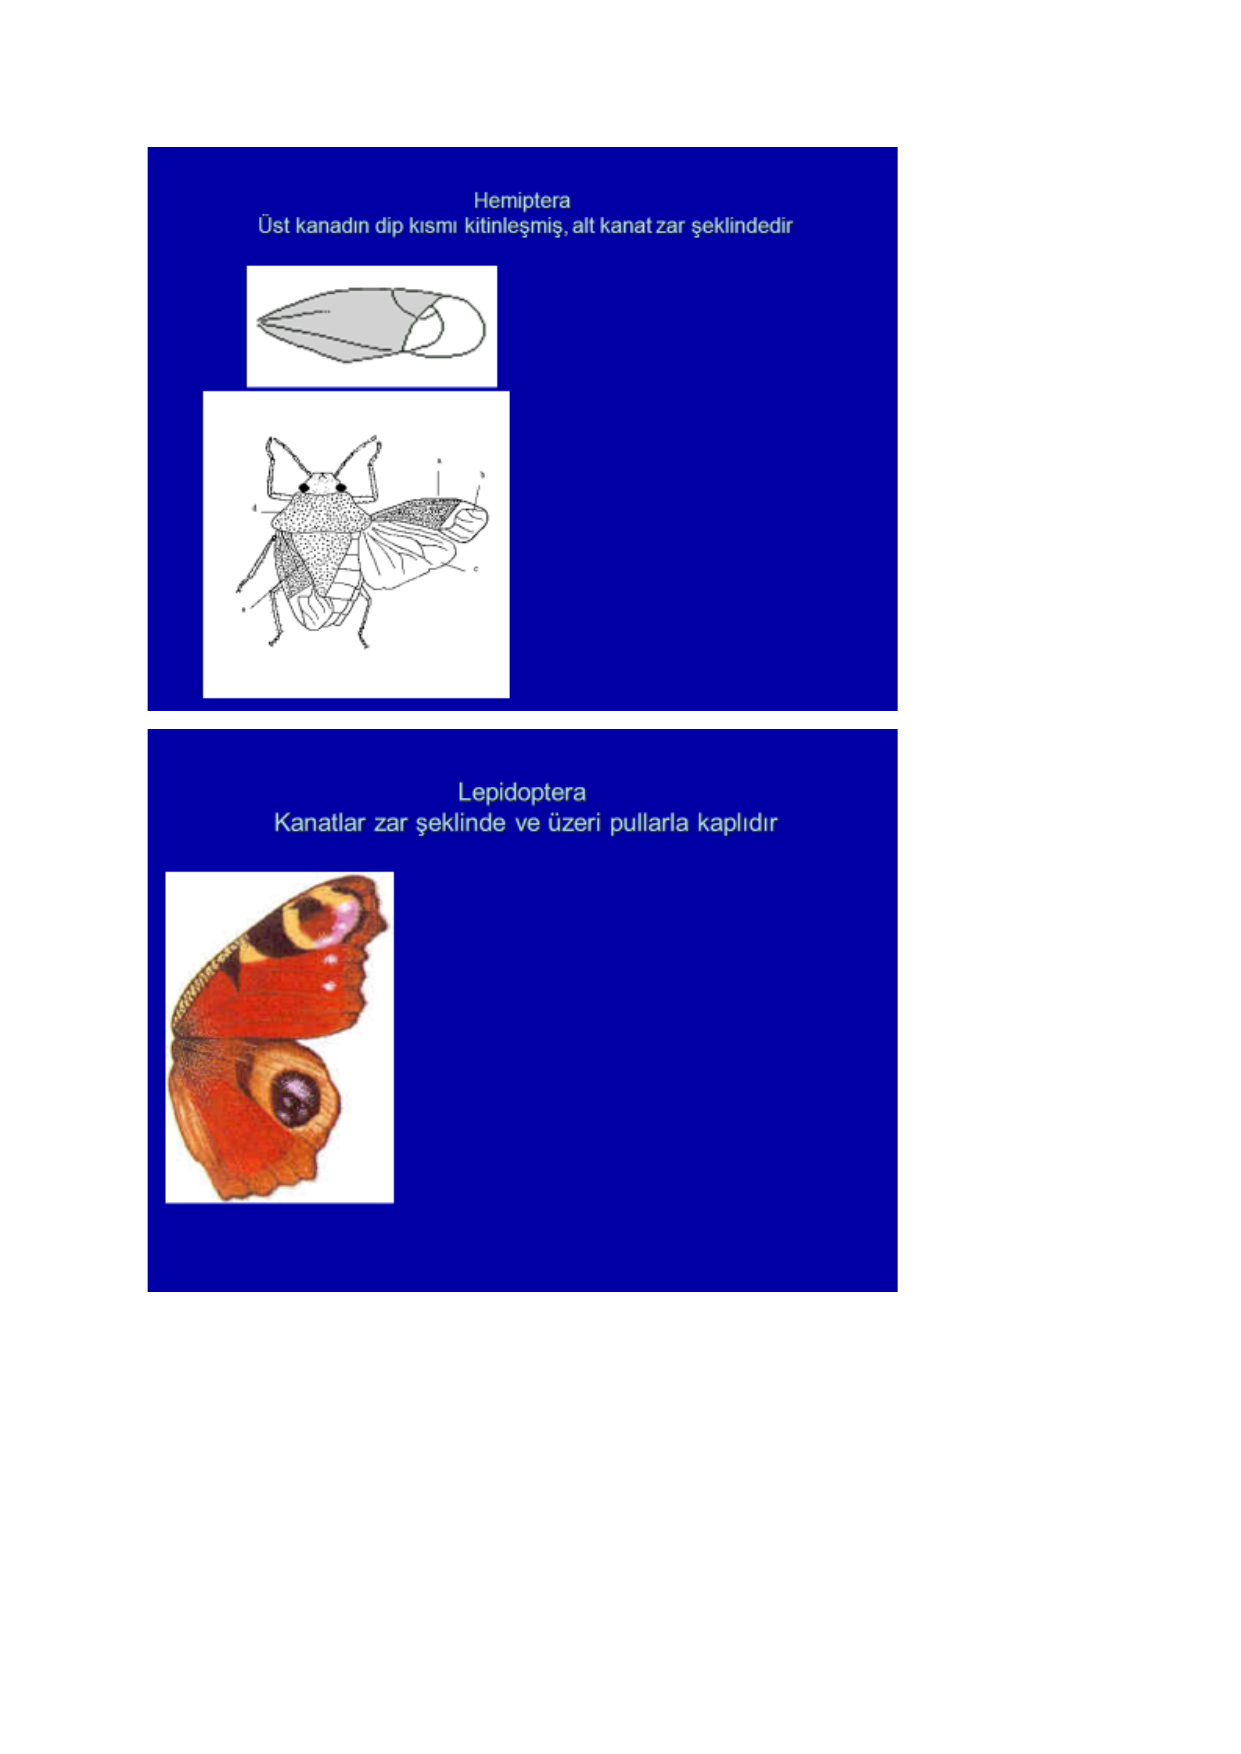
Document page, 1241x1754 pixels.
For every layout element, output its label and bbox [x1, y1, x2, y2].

picture [147, 147, 898, 711]
picture [147, 729, 898, 1292]
